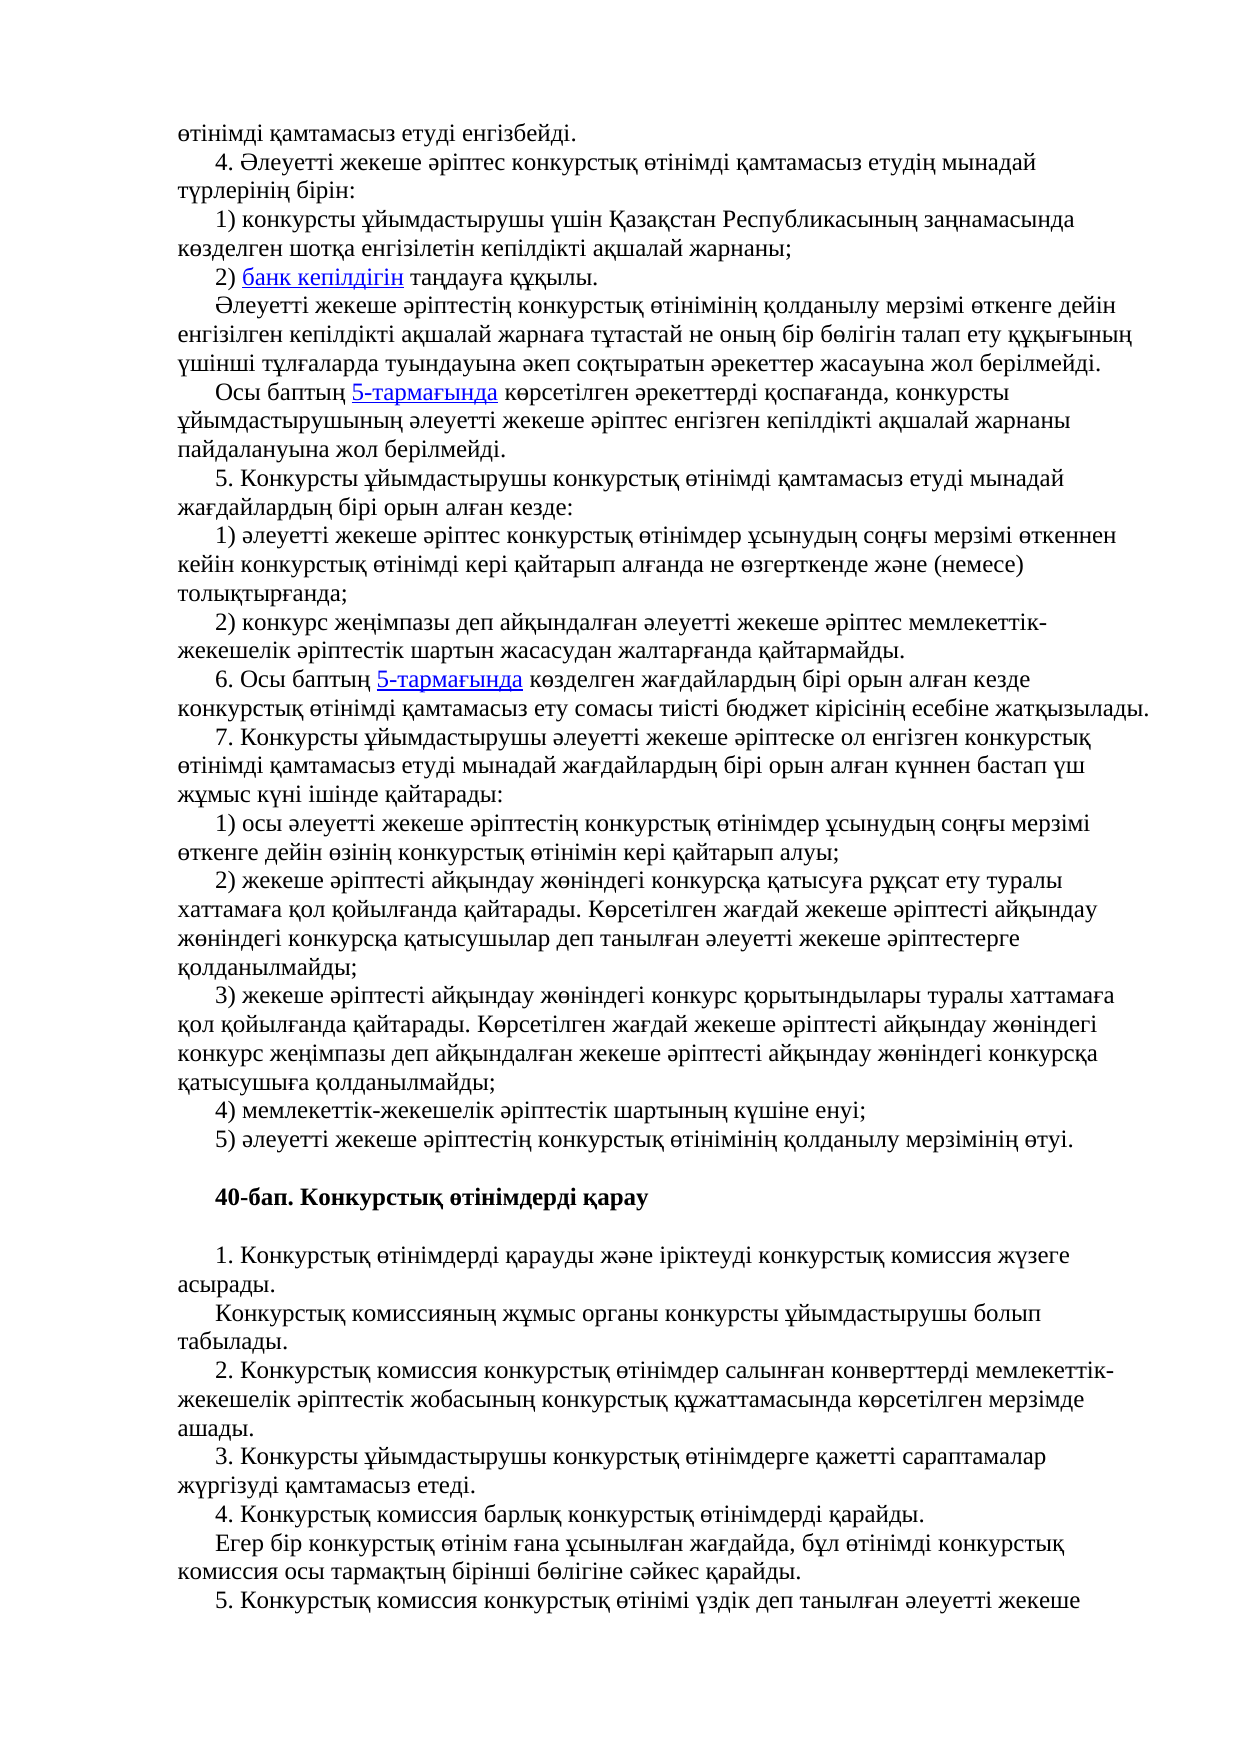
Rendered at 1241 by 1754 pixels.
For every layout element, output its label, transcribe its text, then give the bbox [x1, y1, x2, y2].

text 40-бап. Конкурстық өтінімдерді қарау [177, 1182, 1152, 1211]
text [177, 118, 1152, 1153]
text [177, 1240, 1152, 1614]
